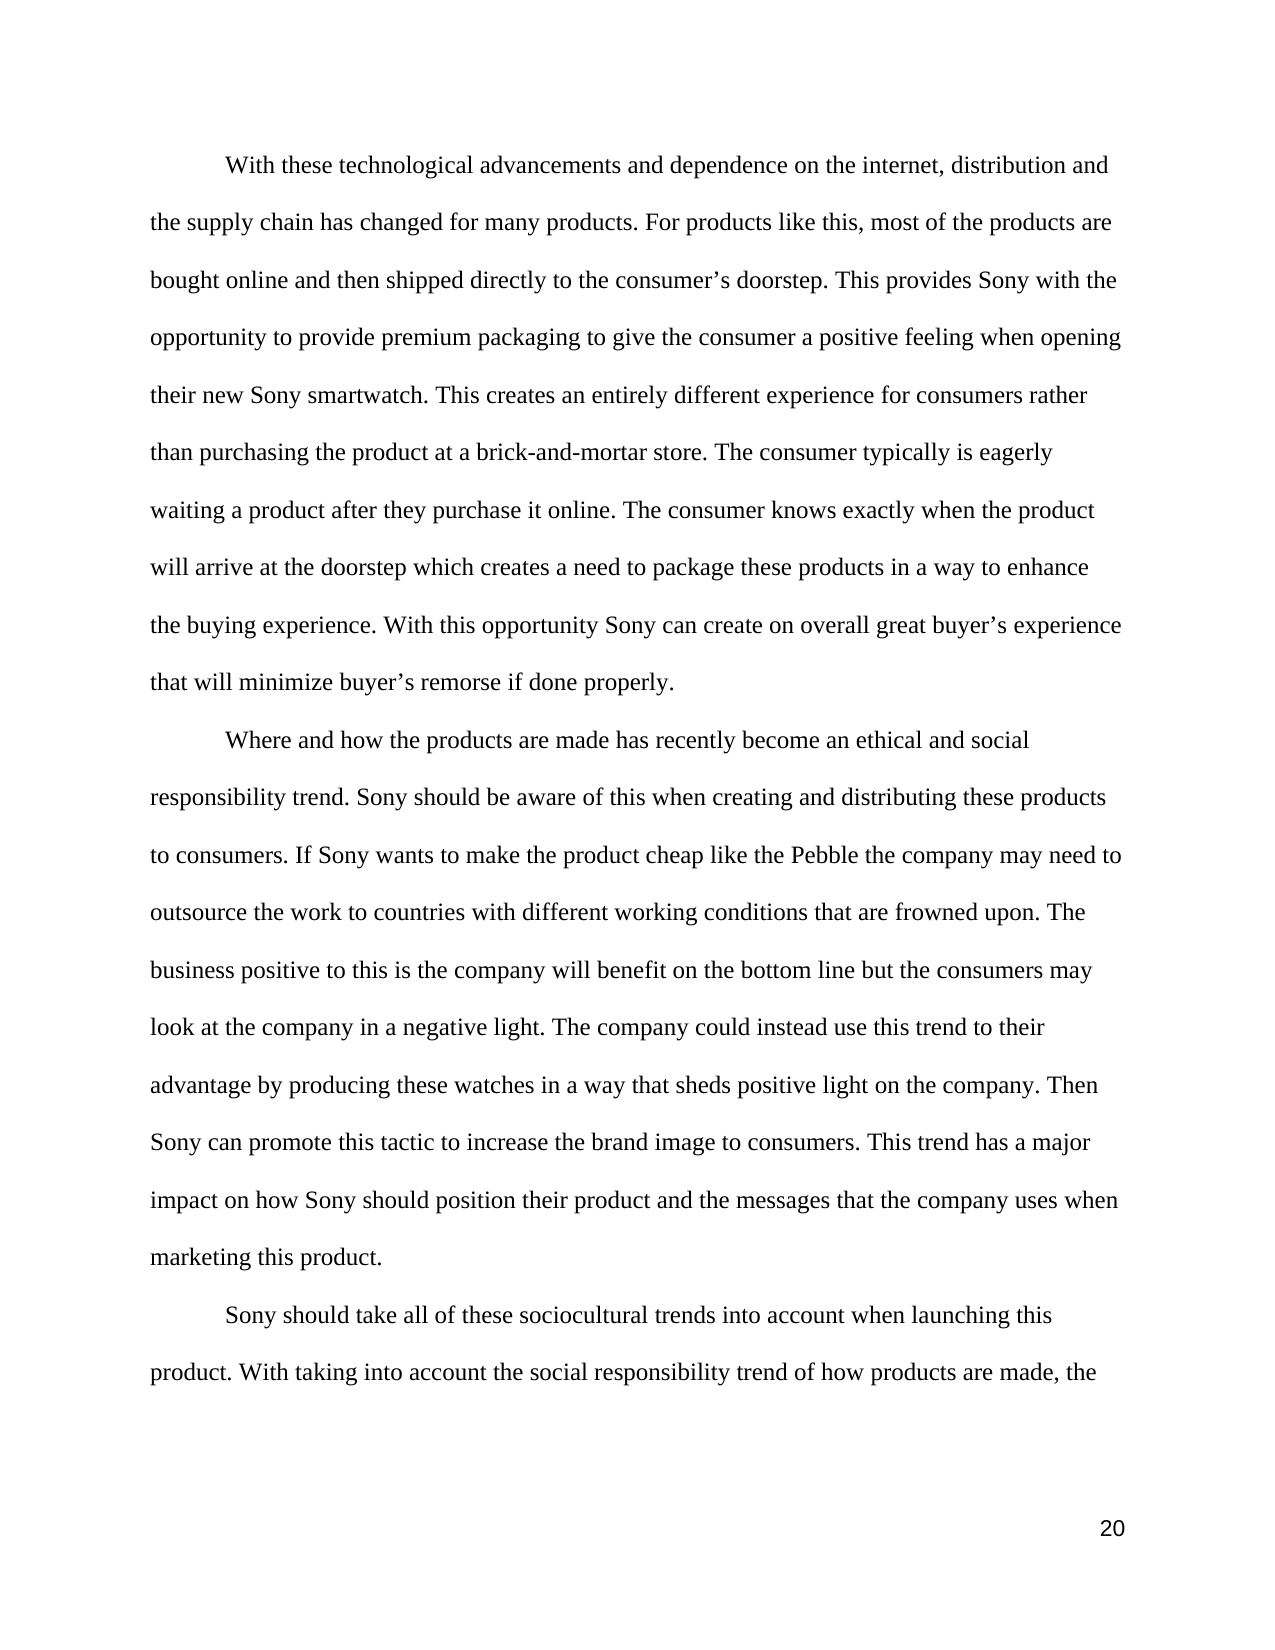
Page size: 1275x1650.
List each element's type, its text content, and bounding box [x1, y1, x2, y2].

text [150, 1300, 1125, 1386]
text Where and how the products are made has recently become an ethical and social responsibility trend. Sony should be aware of this when creating and distributing these products to consumers. If Sony wants to make the product cheap like the Pebble the company may need to outsource the work to countries with different working conditions that are frowned upon. The business positive to this is the company will benefit on the bottom line but the consumers may look at the company in a negative light. The company could instead use this trend to their advantage by producing these watches in a way that sheds positive light on the company. Then Sony can promote this tactic to increase the brand image to consumers. This trend has a major impact on how Sony should position their product and the messages that the company uses when marketing this product. [150, 725, 1125, 1271]
text With these technological advancements and dependence on the internet, distribution and the supply chain has changed for many products. For products like this, most of the products are bought online and then shipped directly to the consumer’s doorstep. This provides Sony with the opportunity to provide premium packaging to give the consumer a positive feeling when opening their new Sony smartwatch. This creates an entirely different experience for consumers rather than purchasing the product at a brick-and-mortar store. The consumer typically is eagerly waiting a product after they purchase it online. The consumer knows exactly when the product will arrive at the doorstep which creates a need to package these products in a way to enhance the buying experience. With this opportunity Sony can create on overall great buyer’s experience that will minimize buyer’s remorse if done properly. [150, 150, 1125, 696]
